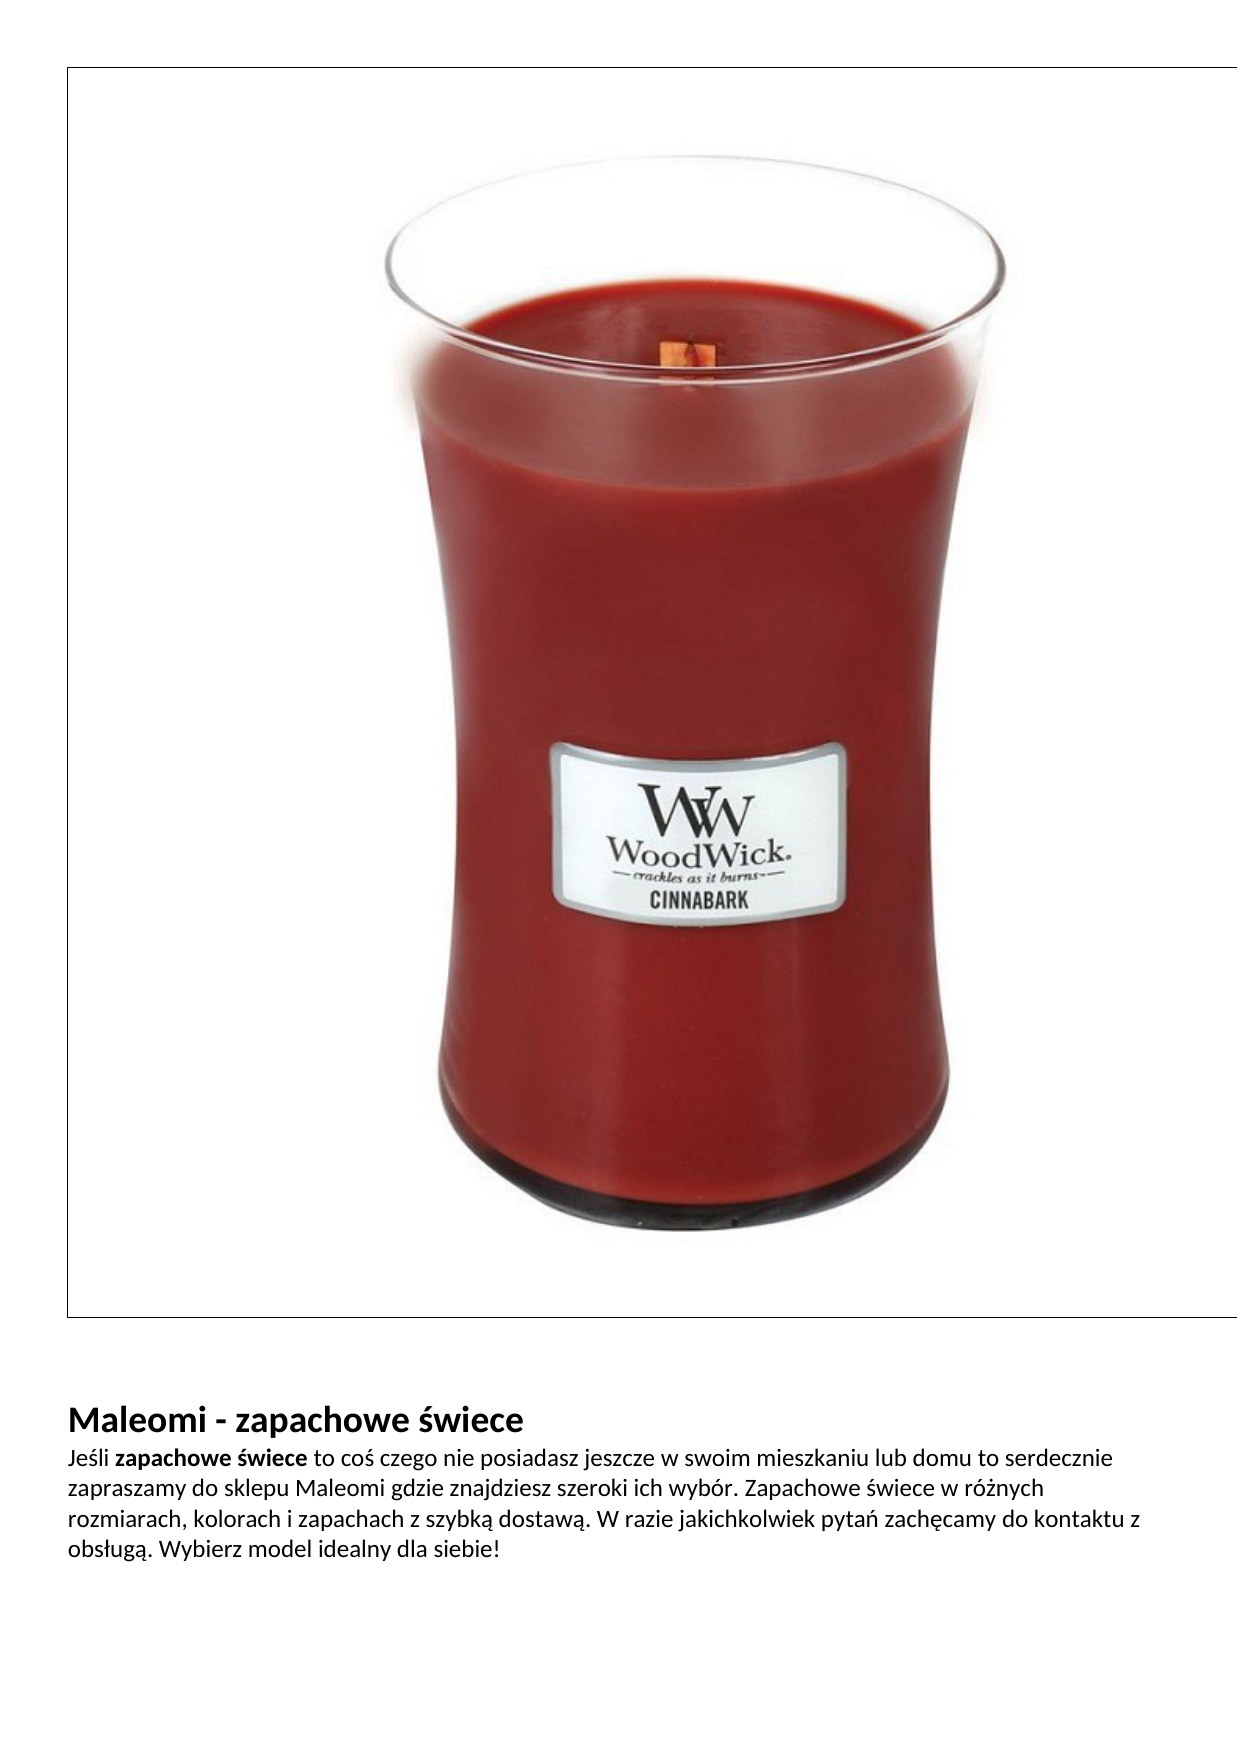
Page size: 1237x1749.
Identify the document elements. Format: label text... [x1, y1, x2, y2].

picture [68, 68, 1237, 1317]
text Jeśli zapachowe świece to coś czego nie posiadasz jeszcze w swoim mieszkaniu lub domu to serdecznie zapraszamy do sklepu Maleomi gdzie znajdziesz szeroki ich wybór. Zapachowe świece w różnych rozmiarach, kolorach i zapachach z szybką dostawą. W razie jakichkolwiek pytań zachęcamy do kontaktu z obsługą. Wybierz model idealny dla siebie! [68, 1442, 1169, 1564]
text Maleomi - zapachowe świece [68, 1396, 1169, 1442]
